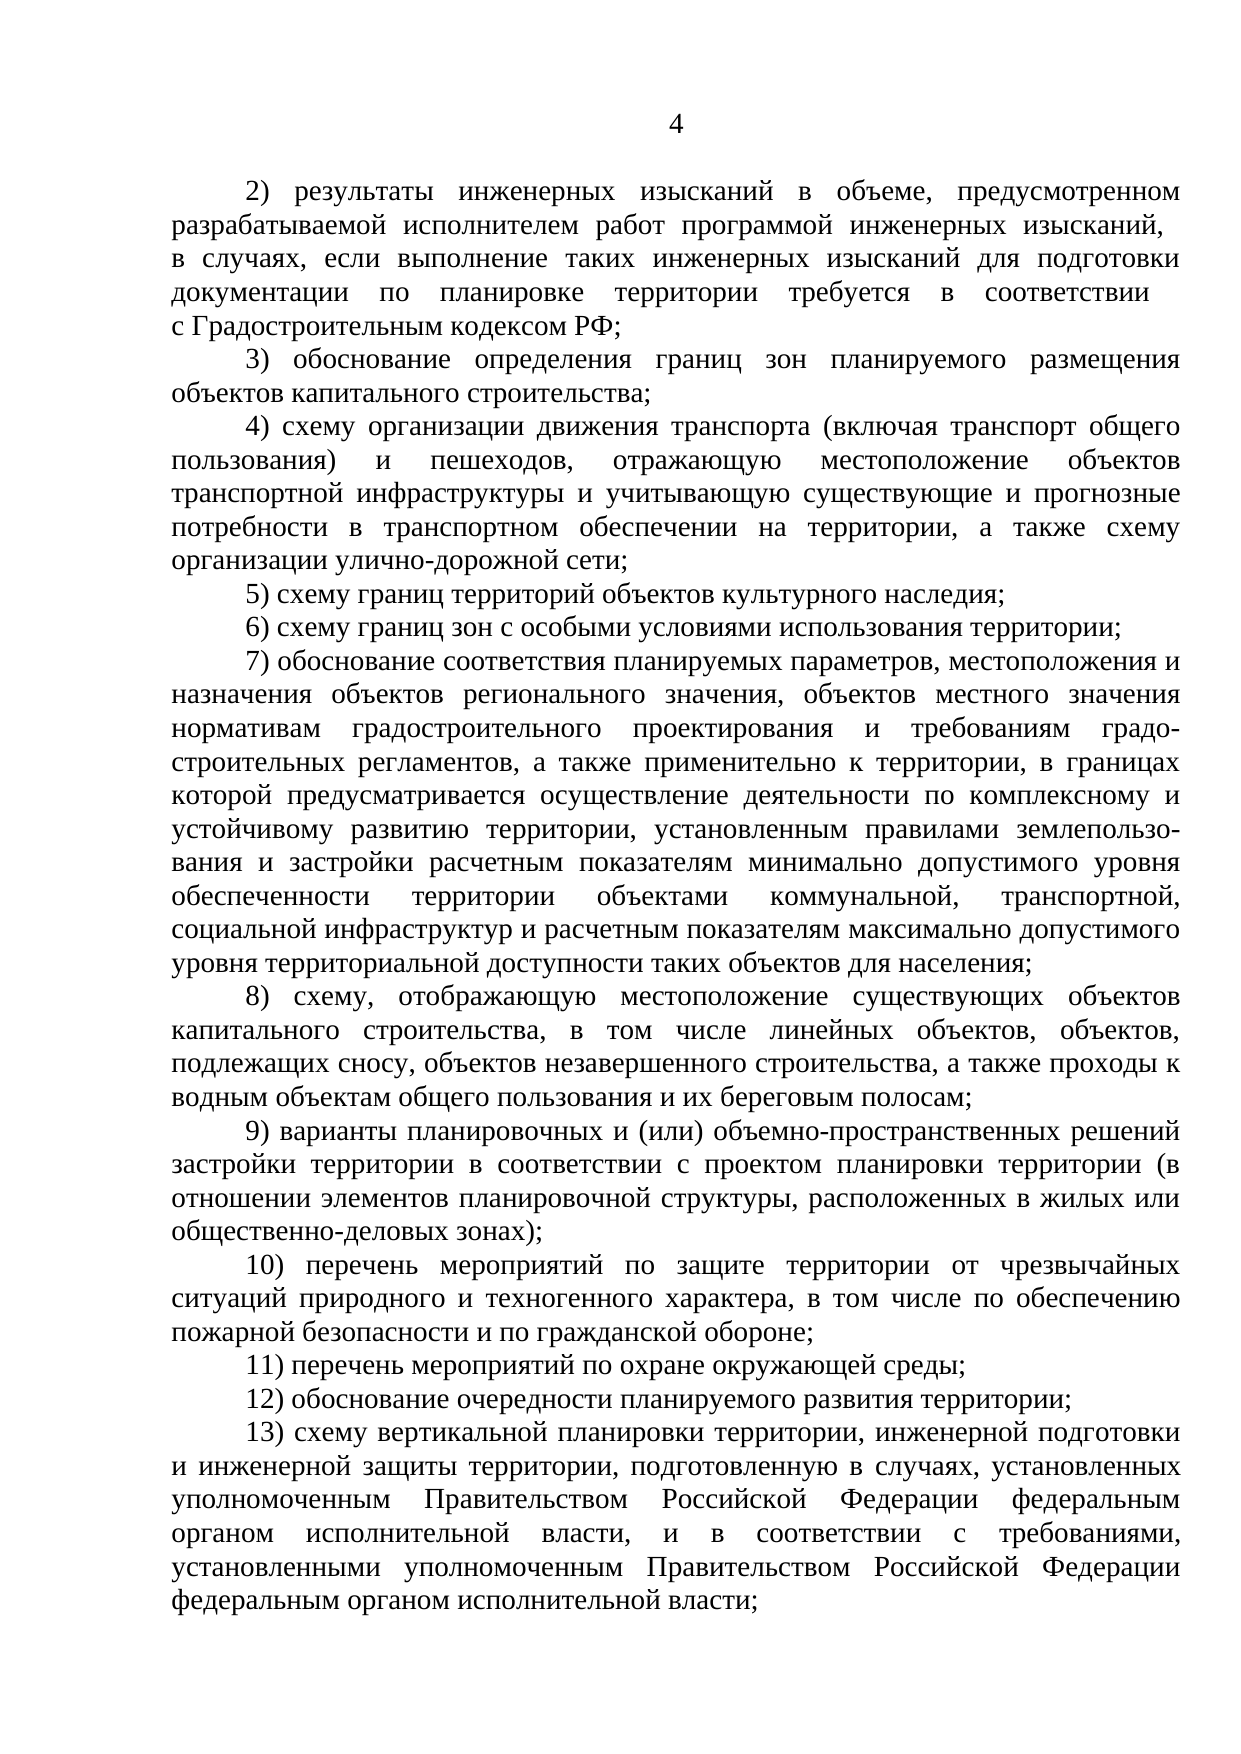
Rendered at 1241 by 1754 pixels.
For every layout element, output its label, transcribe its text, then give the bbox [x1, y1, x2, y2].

text 8) схему, отображающую местоположение существующих объектов капитального строительства, в том числе линейных объектов, объектов, подлежащих сносу, объектов незавершенного строительства, а также проходы к водным объектам общего пользования и их береговым полосам; [171, 978, 1181, 1113]
text 10) перечень мероприятий по защите территории от чрезвычайных ситуаций природного и техногенного характера, в том числе по обеспечению пожарной безопасности и по гражданской обороне; [171, 1247, 1181, 1347]
text 7) обоснование соответствия планируемых параметров, местоположения и назначения объектов регионального значения, объектов местного значения нормативам градостроительного проектирования и требованиям градо-строительных регламентов, а также применительно к территории, в границах которой предусматривается осуществление деятельности по комплексному и устойчивому развитию территории, установленным правилами землепользо-вания и застройки расчетным показателям минимально допустимого уровня обеспеченности территории объектами коммунальной, транспортной, социальной инфраструктур и расчетным показателям максимально допустимого уровня территориальной доступности таких объектов для населения; [171, 643, 1181, 978]
text 2) результаты инженерных изысканий в объеме, предусмотренном разрабатываемой исполнителем работ программой инженерных изысканий, в случаях, если выполнение таких инженерных изысканий для подготовки документации по планировке территории требуется в соответствии с Градостроительным кодексом РФ; [171, 173, 1181, 341]
text 4 [171, 106, 1181, 140]
text 3) обоснование определения границ зон планируемого размещения объектов капитального строительства; [171, 341, 1181, 408]
text 5) схему границ территорий объектов культурного наследия; [171, 576, 1181, 609]
text 11) перечень мероприятий по охране окружающей среды; [171, 1347, 1181, 1381]
text 13) схему вертикальной планировки территории, инженерной подготовки и инженерной защиты территории, подготовленную в случаях, установленных уполномоченным Правительством Российской Федерации федеральным органом исполнительной власти, и в соответствии с требованиями, установленными уполномоченным Правительством Российской Федерации федеральным органом исполнительной власти; [171, 1414, 1181, 1616]
text 4) схему организации движения транспорта (включая транспорт общего пользования) и пешеходов, отражающую местоположение объектов транспортной инфраструктуры и учитывающую существующие и прогнозные потребности в транспортном обеспечении на территории, а также схему организации улично-дорожной сети; [171, 408, 1181, 576]
text 6) схему границ зон с особыми условиями использования территории; [171, 609, 1181, 643]
text 12) обоснование очередности планируемого развития территории; [171, 1381, 1181, 1414]
text 9) варианты планировочных и (или) объемно-пространственных решений застройки территории в соответствии с проектом планировки территории (в отношении элементов планировочной структуры, расположенных в жилых или общественно-деловых зонах); [171, 1113, 1181, 1247]
